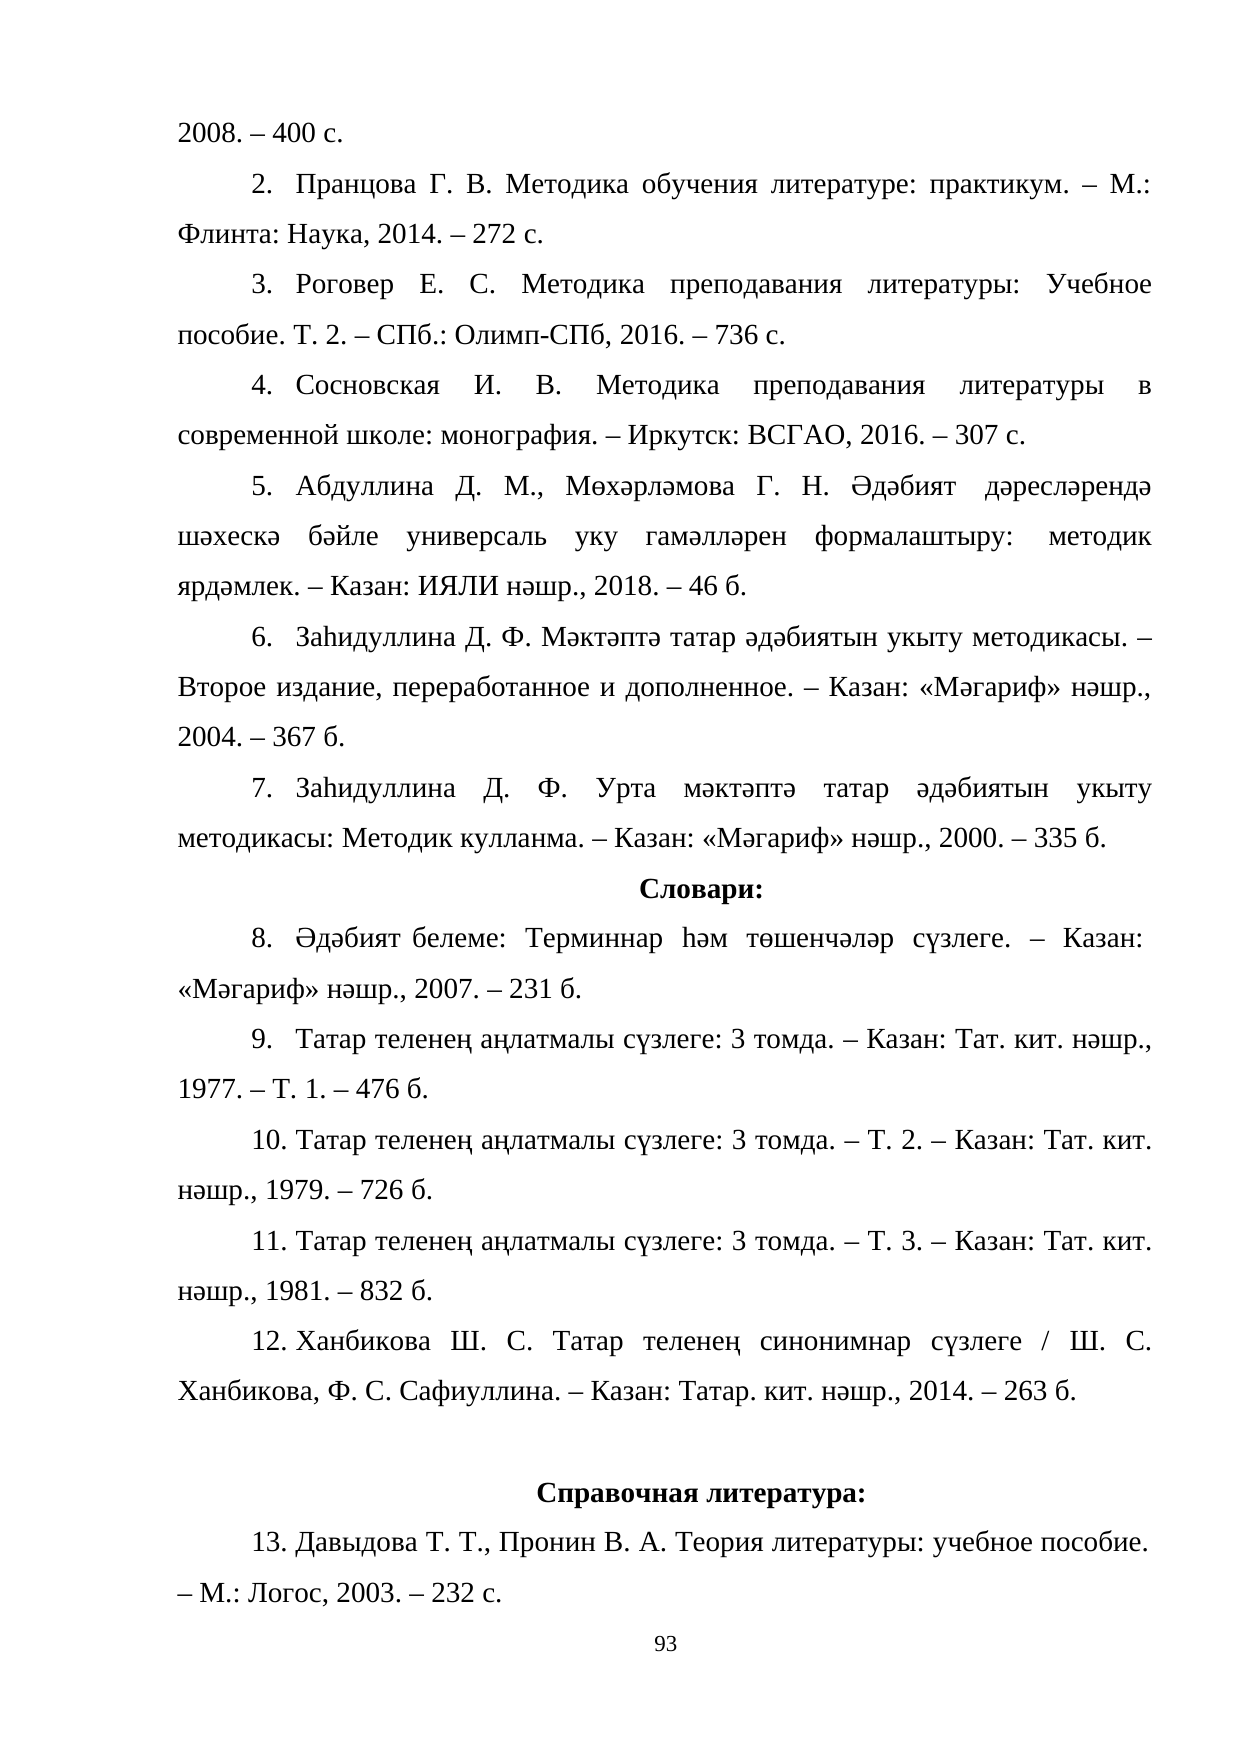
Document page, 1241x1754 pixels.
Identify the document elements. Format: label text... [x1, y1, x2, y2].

text 2008. – 400 с. [177, 115, 1188, 149]
list Роговер Е. С. Методика преподавания литературы: Учебное пособие. Т. 2. – СПб.: Олимп-СПб, 2016. – 736 с. [177, 266, 1152, 350]
list Абдуллина Д. М., Мөхәрләмова Г. Н. Әдәбият дәресләрендә шәхескә бәйле универсаль уку гамәлләрен формалаштыру: методик ярдәмлек. – Казан: ИЯЛИ нәшр., 2018. – 46 б. [177, 468, 1152, 602]
list Заһидуллина Д. Ф. Мәктәптә татар әдәбиятын укыту методикасы. – Второе издание, переработанное и дополненное. – Казан: «Мәгариф» нәшр., 2004. – 367 б. [177, 619, 1152, 753]
list Сосновская И. В. Методика преподавания литературы в современной школе: монография. – Иркутск: ВСГАО, 2016. – 307 с. [177, 367, 1152, 451]
list Пранцова Г. В. Методика обучения литературе: практикум. – М.: Флинта: Наука, 2014. – 272 с. [177, 166, 1152, 250]
text Справочная литература: [536, 1475, 1188, 1508]
text Словари: [639, 871, 1188, 904]
list Давыдова Т. Т., Пронин В. А. Теория литературы: учебное пособие. [251, 1524, 1188, 1558]
list Әдәбият белеме: Терминнар һәм төшенчәләр сүзлеге. – Казан: [251, 921, 1188, 954]
list Татар теленең аңлатмалы сүзлеге: 3 томда. – Казан: Тат. кит. нәшр., 1977. – Т. 1. – 476 б. [177, 1021, 1152, 1105]
text – М.: Логос, 2003. – 232 с. [177, 1575, 1188, 1608]
list Татар теленең аңлатмалы сүзлеге: 3 томда. – Т. 3. – Казан: Тат. кит. нәшр., 1981. – 832 б. [177, 1223, 1152, 1306]
list Ханбикова Ш. С. Татар теленең синонимнар сүзлеге / Ш. С. Ханбикова, Ф. С. Сафиуллина. – Казан: Татар. кит. нәшр., 2014. – 263 б. [177, 1323, 1152, 1407]
text «Мәгариф» нәшр., 2007. – 231 б. [177, 971, 1188, 1004]
list Заһидуллина Д. Ф. Урта мәктәптә татар әдәбиятын укыту методикасы: Методик кулланма. – Казан: «Мәгариф» нәшр., 2000. – 335 б. [177, 770, 1152, 853]
list Татар теленең аңлатмалы сүзлеге: 3 томда. – Т. 2. – Казан: Тат. кит. нәшр., 1979. – 726 б. [177, 1122, 1152, 1206]
